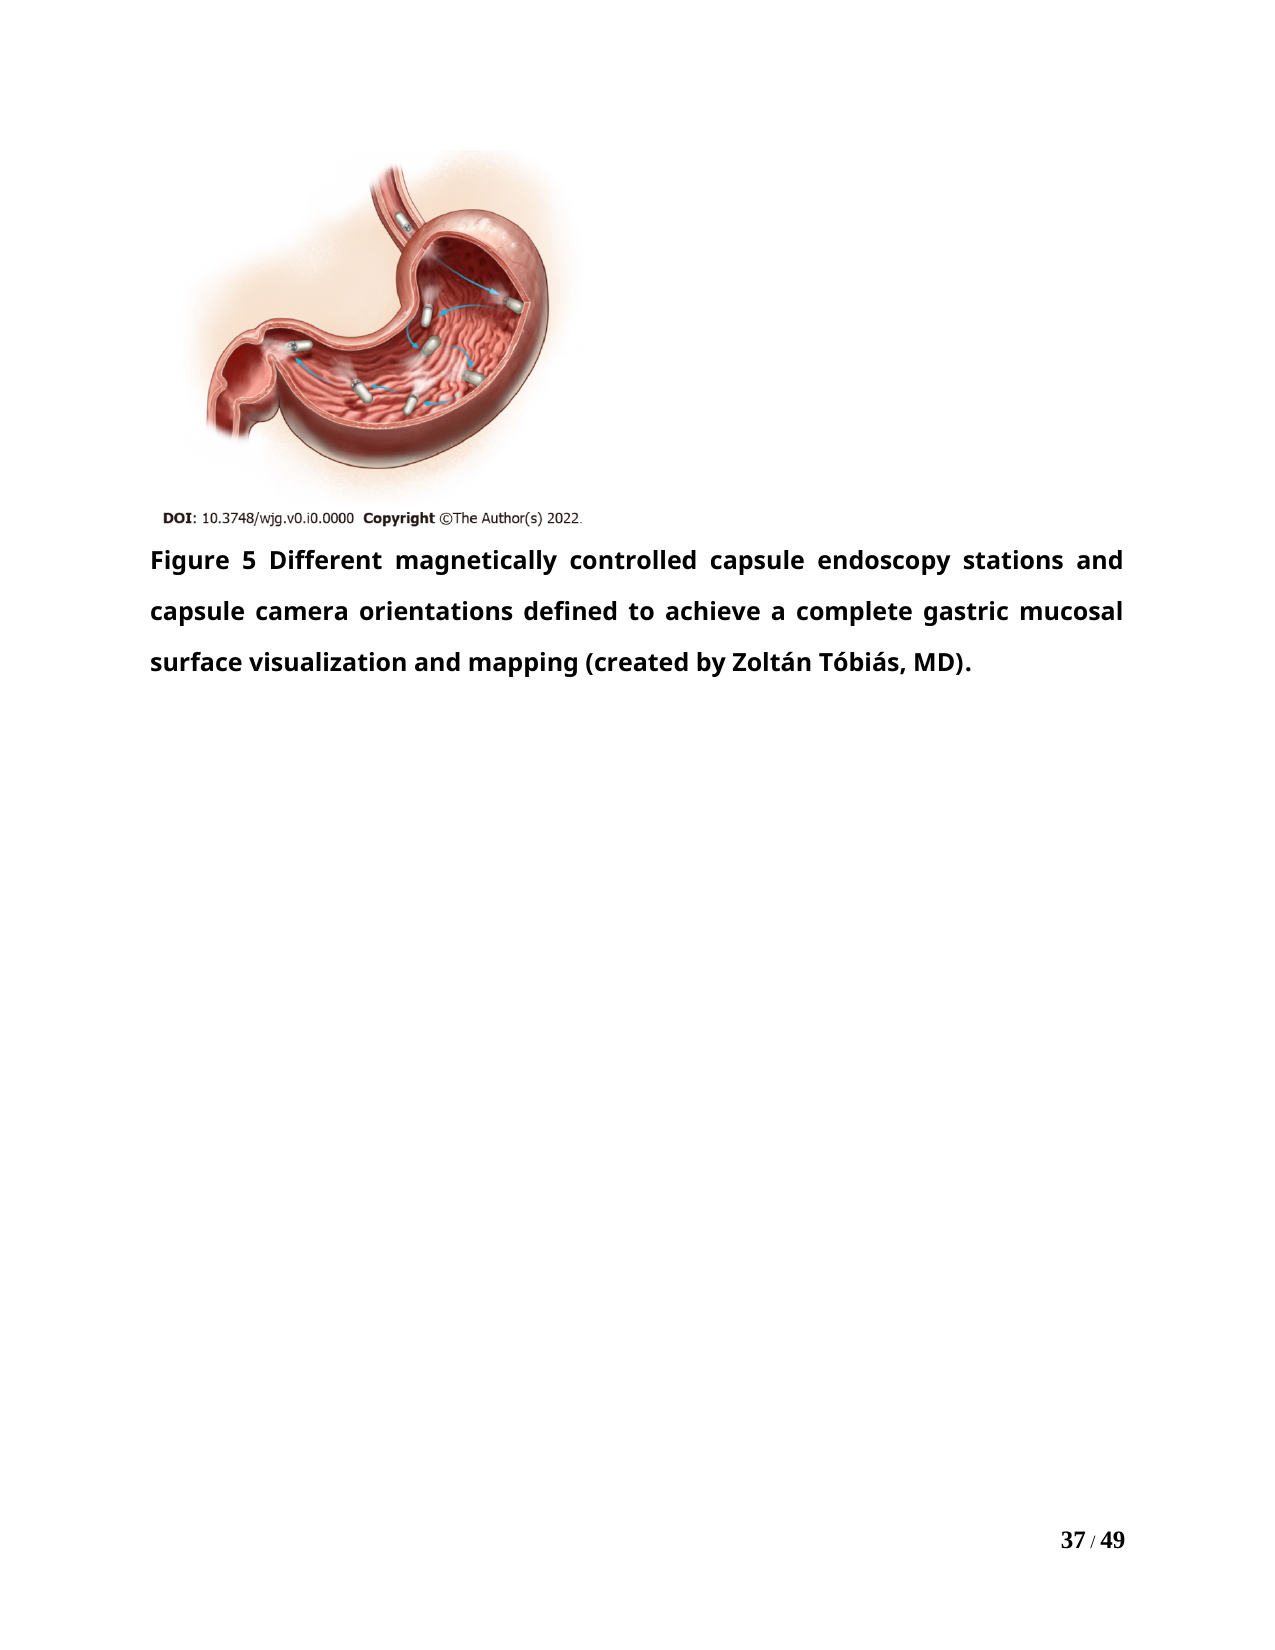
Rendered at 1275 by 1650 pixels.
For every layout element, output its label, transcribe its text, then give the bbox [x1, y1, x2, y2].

picture [150, 150, 588, 529]
text Figure 5 Different magnetically controlled capsule endoscopy stations and capsule camera orientations defined to achieve a complete gastric mucosal surface visualization and mapping (created by Zoltán Tóbiás, MD). [150, 543, 1125, 679]
